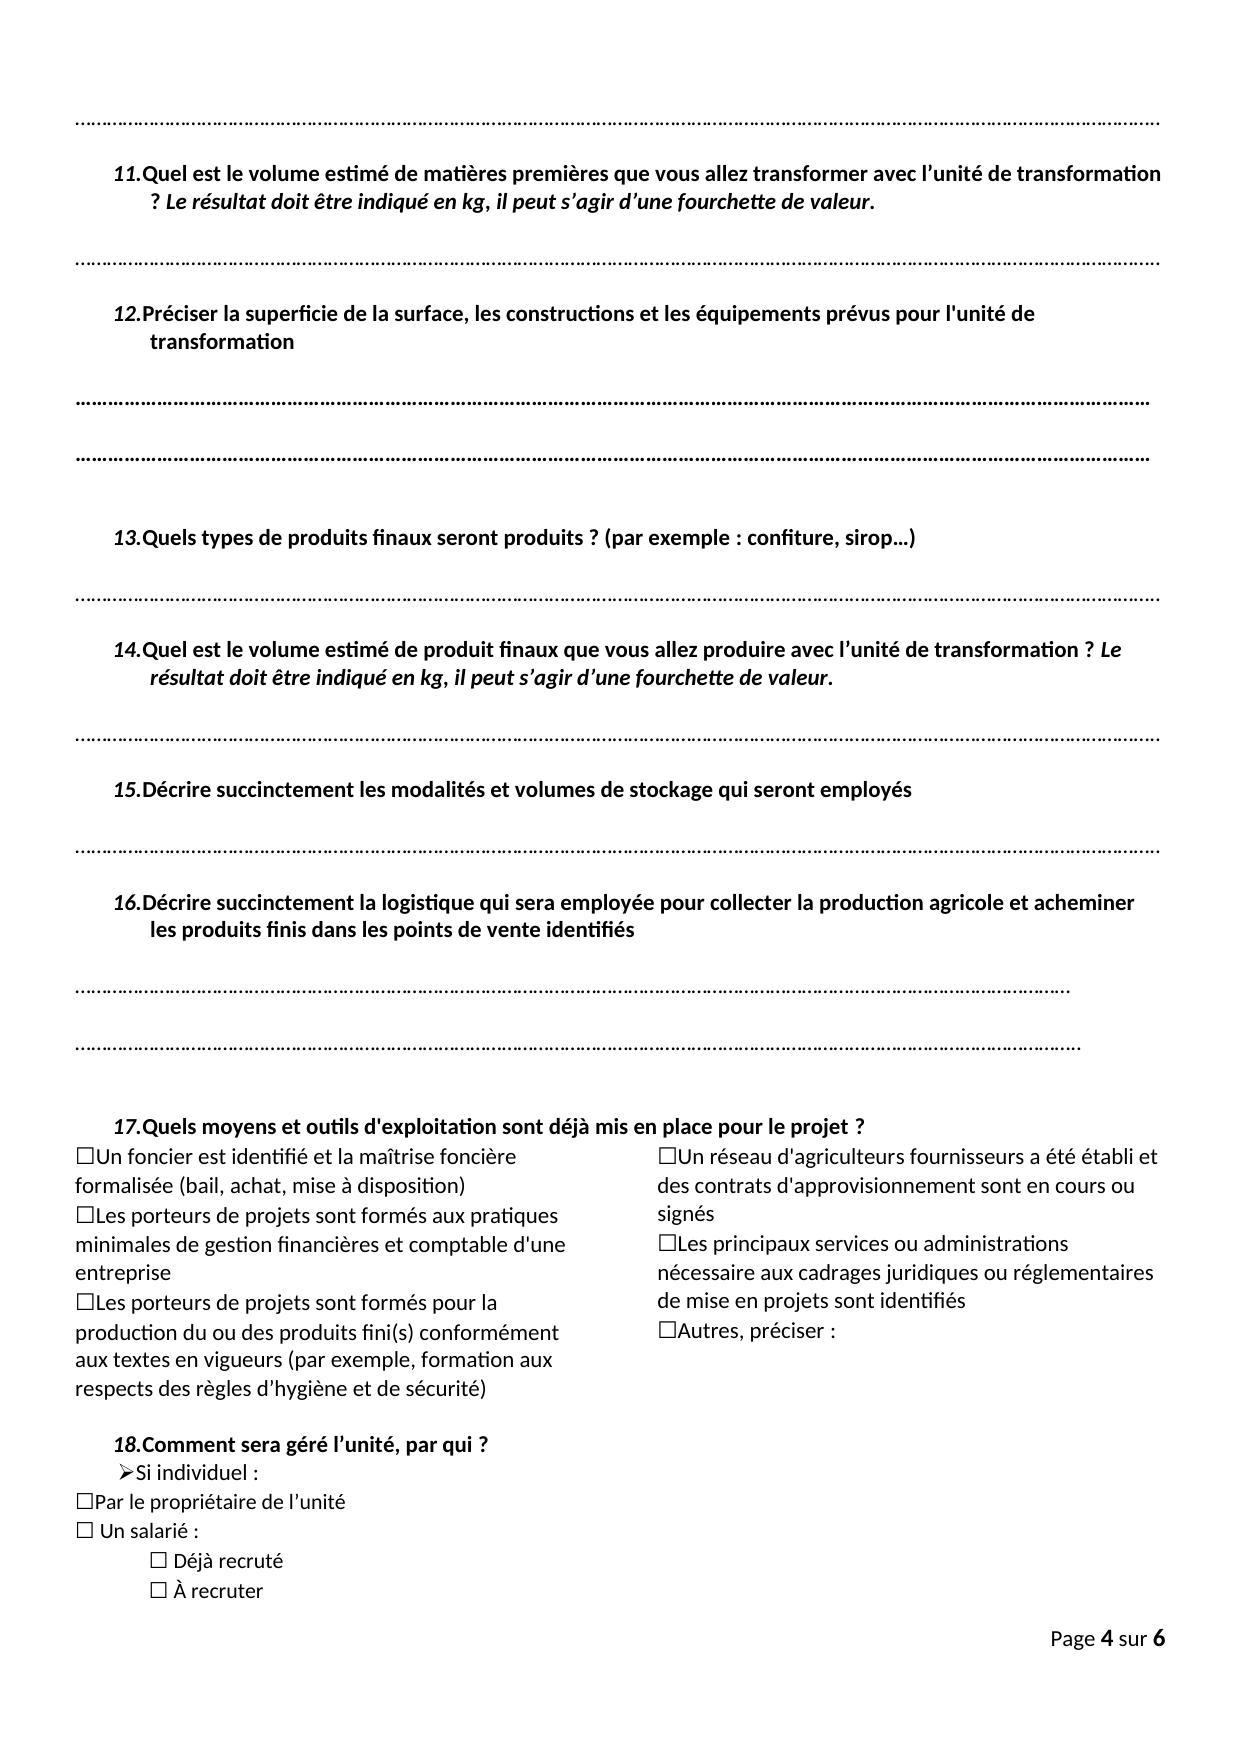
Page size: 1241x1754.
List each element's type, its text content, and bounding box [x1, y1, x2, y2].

text Un foncier est identifié et la maîtrise foncière formalisée (bail, achat, mise à disposition) [75, 1140, 583, 1199]
text …………………………………………………………………………………………………………………………………………………………………………………….. [75, 832, 1165, 859]
text …………………………………………………………………………………………………………………………………………………………………………………….. [75, 579, 1165, 607]
text ……………………………………………………………………………………………………………………………………………………………………… [75, 972, 1165, 1000]
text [75, 103, 1165, 131]
text Par le propriétaire de l’unité [75, 1486, 1165, 1516]
text À recruter [149, 1575, 1165, 1605]
text Les principaux services ou administrations nécessaire aux cadrages juridiques ou réglementaires de mise en projets sont identifiés [657, 1227, 1165, 1314]
text …………………………………………………………………………………………………………………………………………………………………………………….. [75, 719, 1165, 747]
list Comment sera géré l’unité, par qui ? [112, 1430, 1165, 1458]
list Si individuel : [117, 1458, 1165, 1486]
text Les porteurs de projets sont formés pour la production du ou des produits fini(s) conformément aux textes en vigueurs (par exemple, formation aux respects des règles d’hygiène et de sécurité) [75, 1286, 583, 1402]
list Quel est le volume estimé de produit finaux que vous allez produire avec l’unité de transformation ? Le résultat doit être indiqué en kg, il peut s’agir d’une fourchette de valeur. [112, 635, 1165, 691]
list Quel est le volume estimé de matières premières que vous allez transformer avec l’unité de transformation ? Le résultat doit être indiqué en kg, il peut s’agir d’une fourchette de valeur. [112, 159, 1165, 215]
text Un salarié : [75, 1516, 1165, 1545]
text Autres, préciser : [657, 1314, 1165, 1346]
text Déjà recruté [149, 1545, 1165, 1575]
list Préciser la superficie de la surface, les constructions et les équipements prévus pour l'unité de transformation [112, 299, 1165, 355]
list Quels moyens et outils d'exploitation sont déjà mis en place pour le projet ? [112, 1112, 1165, 1140]
text Les porteurs de projets sont formés aux pratiques minimales de gestion financières et comptable d'une entreprise [75, 1199, 583, 1286]
text ……………………………………………………………………………………………………………………………………………………………………….. [75, 1028, 1165, 1056]
list Décrire succinctement les modalités et volumes de stockage qui seront employés [112, 776, 1165, 803]
text …………………………………………………………………………………………………………………………………………………………………………………….. [75, 243, 1165, 271]
text Un réseau d'agriculteurs fournisseurs a été établi et des contrats d'approvisionnement sont en cours ou signés [657, 1140, 1165, 1227]
text ……………………………………………………………………………………………………………………………………………………………………………… [75, 439, 1165, 467]
list Quels types de produits finaux seront produits ? (par exemple : confiture, sirop…) [112, 523, 1165, 551]
text ……………………………………………………………………………………………………………………………………………………………………………… [75, 383, 1165, 411]
list Décrire succinctement la logistique qui sera employée pour collecter la production agricole et acheminer les produits finis dans les points de vente identifiés [112, 888, 1165, 944]
